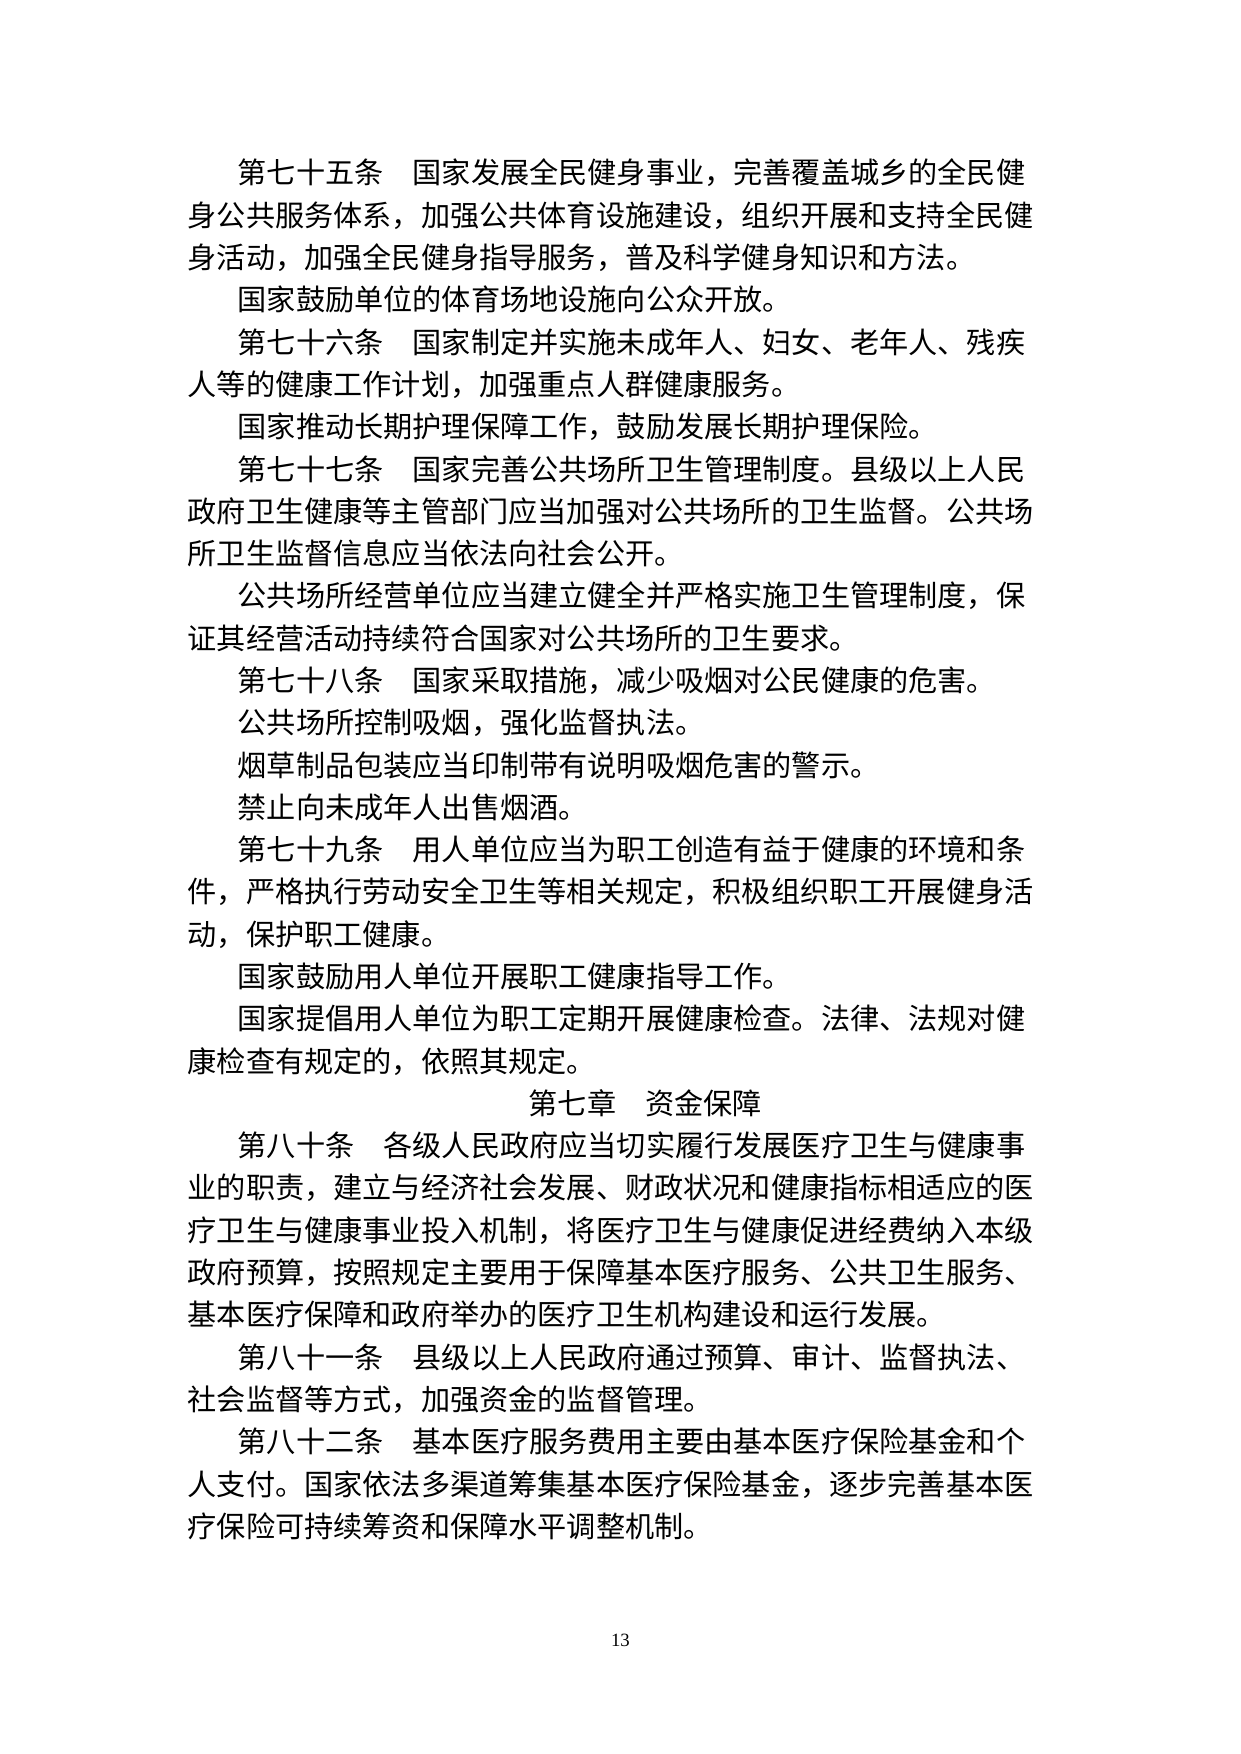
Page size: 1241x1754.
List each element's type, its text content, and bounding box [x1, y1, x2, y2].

text 第八十条 各级人民政府应当切实履行发展医疗卫生与健康事业的职责，建立与经济社会发展、财政状况和健康指标相适应的医疗卫生与健康事业投入机制，将医疗卫生与健康促进经费纳入本级政府预算，按照规定主要用于保障基本医疗服务、公共卫生服务、基本医疗保障和政府举办的医疗卫生机构建设和运行发展。 [187, 1123, 1053, 1334]
text 第七十七条 国家完善公共场所卫生管理制度。县级以上人民政府卫生健康等主管部门应当加强对公共场所的卫生监督。公共场所卫生监督信息应当依法向社会公开。 [187, 446, 1053, 573]
text 公共场所经营单位应当建立健全并严格实施卫生管理制度，保证其经营活动持续符合国家对公共场所的卫生要求。 [187, 573, 1053, 657]
text 第八十二条 基本医疗服务费用主要由基本医疗保险基金和个人支付。国家依法多渠道筹集基本医疗保险基金，逐步完善基本医疗保险可持续筹资和保障水平调整机制。 [187, 1419, 1053, 1546]
text 第七十八条 国家采取措施，减少吸烟对公民健康的危害。 [187, 657, 1053, 700]
text 国家鼓励单位的体育场地设施向公众开放。 [187, 277, 1053, 319]
text 国家推动长期护理保障工作，鼓励发展长期护理保险。 [187, 404, 1053, 446]
text 第七十六条 国家制定并实施未成年人、妇女、老年人、残疾人等的健康工作计划，加强重点人群健康服务。 [187, 319, 1053, 404]
text 烟草制品包装应当印制带有说明吸烟危害的警示。 [187, 742, 1053, 784]
text 第八十一条 县级以上人民政府通过预算、审计、监督执法、社会监督等方式，加强资金的监督管理。 [187, 1334, 1053, 1419]
text 第七十五条 国家发展全民健身事业，完善覆盖城乡的全民健身公共服务体系，加强公共体育设施建设，组织开展和支持全民健身活动，加强全民健身指导服务，普及科学健身知识和方法。 [187, 150, 1053, 277]
text 第七章 资金保障 [187, 1080, 1053, 1123]
text 第七十九条 用人单位应当为职工创造有益于健康的环境和条件，严格执行劳动安全卫生等相关规定，积极组织职工开展健身活动，保护职工健康。 [187, 827, 1053, 953]
text 公共场所控制吸烟，强化监督执法。 [187, 700, 1053, 742]
text 国家提倡用人单位为职工定期开展健康检查。法律、法规对健康检查有规定的，依照其规定。 [187, 996, 1053, 1080]
text 国家鼓励用人单位开展职工健康指导工作。 [187, 953, 1053, 996]
text 禁止向未成年人出售烟酒。 [187, 784, 1053, 827]
